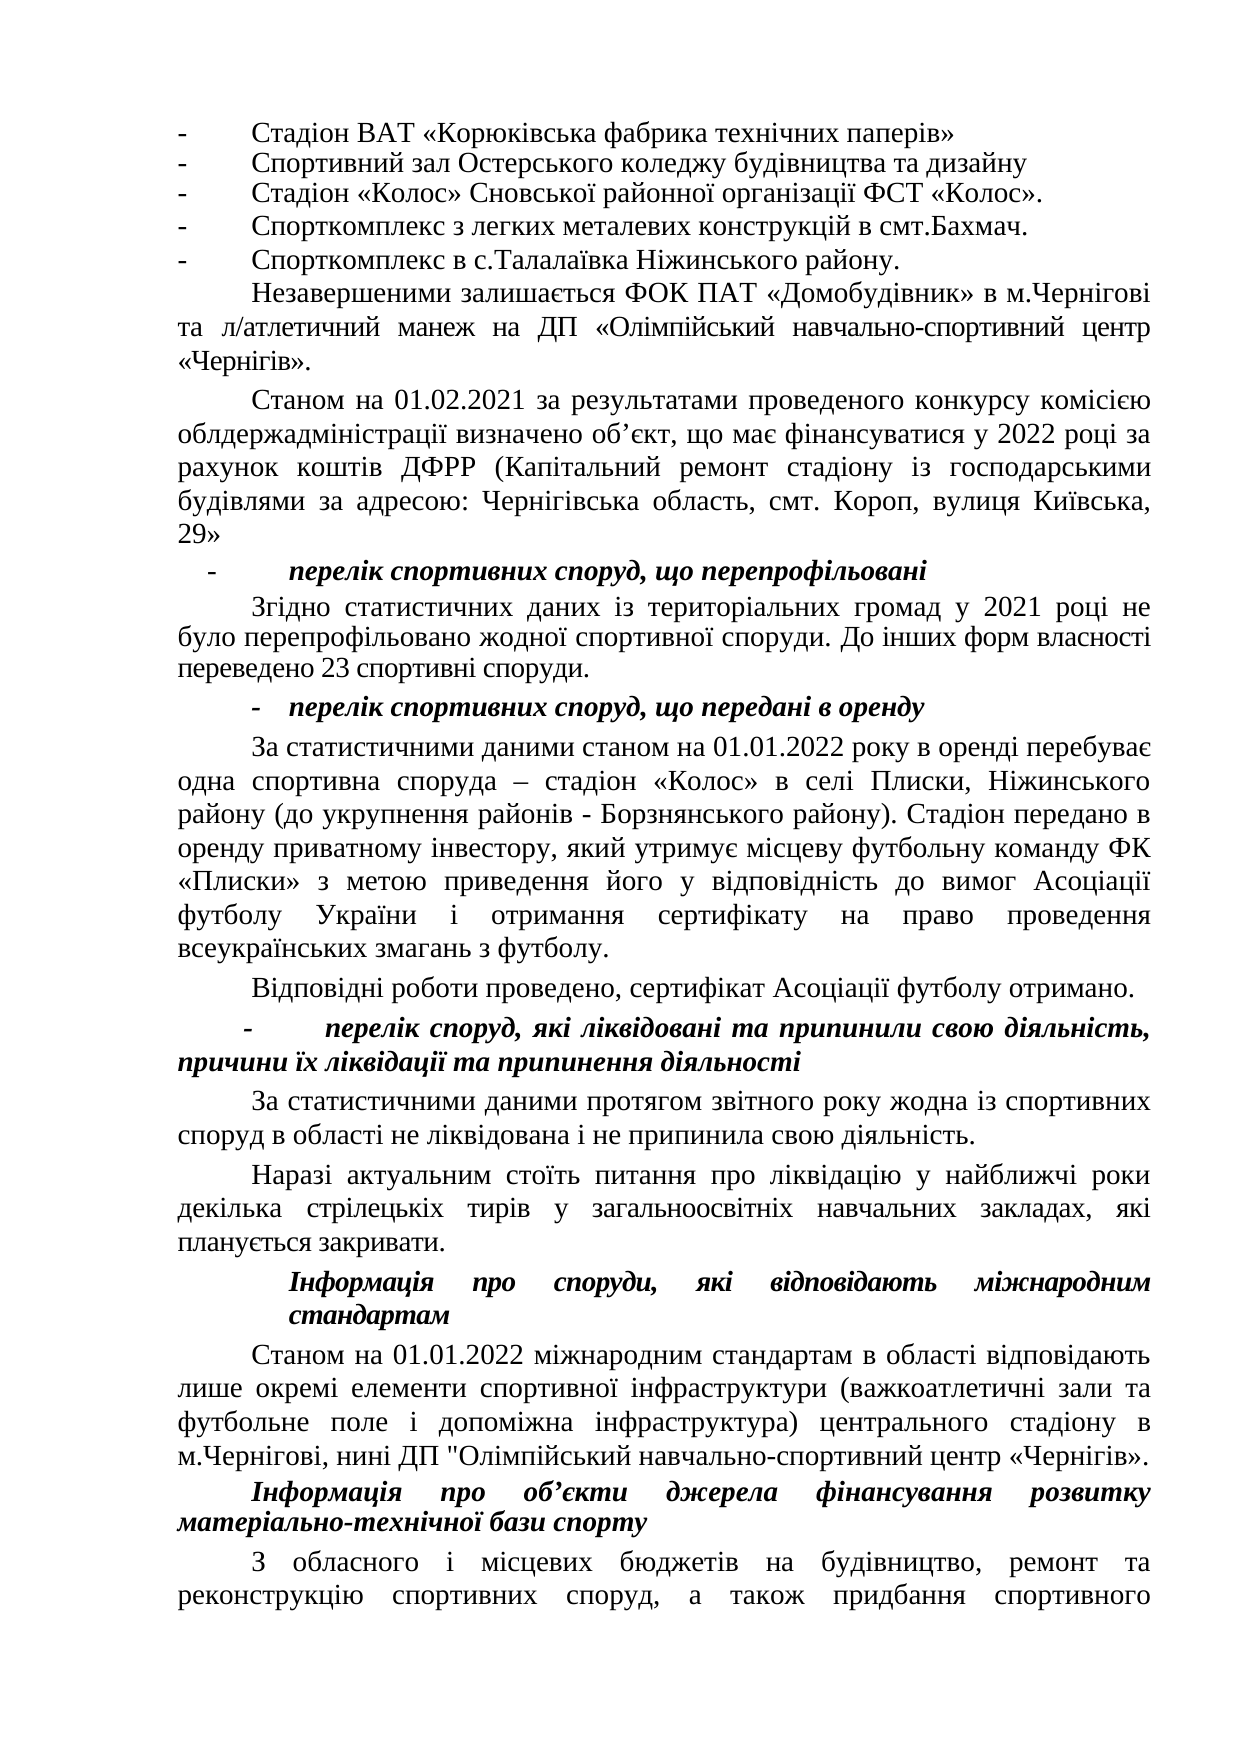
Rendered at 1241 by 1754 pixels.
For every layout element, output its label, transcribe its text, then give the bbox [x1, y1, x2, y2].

text За статистичними даними протягом звітного року жодна із спортивних споруд в області не ліквідована і не припинила свою діяльність. [177, 1083, 1152, 1151]
text Згідно статистичних даних із територіальних громад у 2021 році не було перепрофільовано жодної спортивної споруди. До інших форм власності переведено 23 спортивні споруди. [177, 593, 1152, 683]
text Незавершеними залишається ФОК ПАТ «Домобудівник» в м.Чернігові та л/атлетичний манеж на ДП «Олімпійський навчально-спортивний центр «Чернігів». [177, 276, 1152, 376]
list перелік споруд, які ліквідовані та припинили свою діяльність, причини їх ліквідації та припинення діяльності [177, 1010, 1152, 1077]
list перелік спортивних споруд, що перепрофільовані [207, 556, 1152, 586]
text - Спорткомплекс з легких металевих конструкцій в смт.Бахмач. [177, 208, 1152, 242]
list перелік спортивних споруд, що передані в оренду [251, 689, 1152, 723]
text Інформація про споруди, які відповідають міжнародним стандартам [288, 1264, 1152, 1331]
text - Спорткомплекс в с.Талалаївка Ніжинського району. [177, 242, 1152, 276]
text Станом на 01.02.2021 за результатами проведеного конкурсу комісією облдержадміністрації визначено об’єкт, що має фінансуватися у 2022 році за рахунок коштів ДФРР (Капітальний ремонт стадіону із господарськими будівлями за адресою: Чернігівська область, смт. Короп, вулиця Київська, 29» [177, 382, 1152, 550]
text Інформація про об’єкти джерела фінансування розвитку матеріально-технічної бази спорту [177, 1477, 1152, 1538]
text Відповідні роботи проведено, сертифікат Асоціації футболу отримано. [177, 970, 1152, 1004]
text - Стадіон ВАТ «Корюківська фабрика технічних паперів» [177, 118, 1152, 148]
text Наразі актуальним стоїть питання про ліквідацію у найближчі роки декілька стрілецькіх тирів у загальноосвітніх навчальних закладах, які планується закривати. [177, 1157, 1152, 1257]
text За статистичними даними станом на 01.01.2022 року в оренді перебуває одна спортивна споруда – стадіон «Колос» в селі Плиски, Ніжинського району (до укрупнення районів - Борзнянського району). Стадіон передано в оренду приватному інвестору, який утримує місцеву футбольну команду ФК «Плиски» з метою приведення його у відповідність до вимог Асоціації футболу України і отримання сертифікату на право проведення всеукраїнських змагань з футболу. [177, 729, 1152, 964]
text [177, 1544, 1152, 1611]
text - Стадіон «Колос» Сновської районної організації ФСТ «Колос». [177, 178, 1152, 208]
text Станом на 01.01.2022 міжнародним стандартам в області відповідають лише окремі елементи спортивної інфраструктури (важкоатлетичні зали та футбольне поле і допоміжна інфраструктура) центрального стадіону в м.Чернігові, нині ДП "Олімпійський навчально-спортивний центр «Чернігів». [177, 1337, 1152, 1471]
text - Спортивний зал Остерського коледжу будівництва та дизайну [177, 148, 1152, 178]
